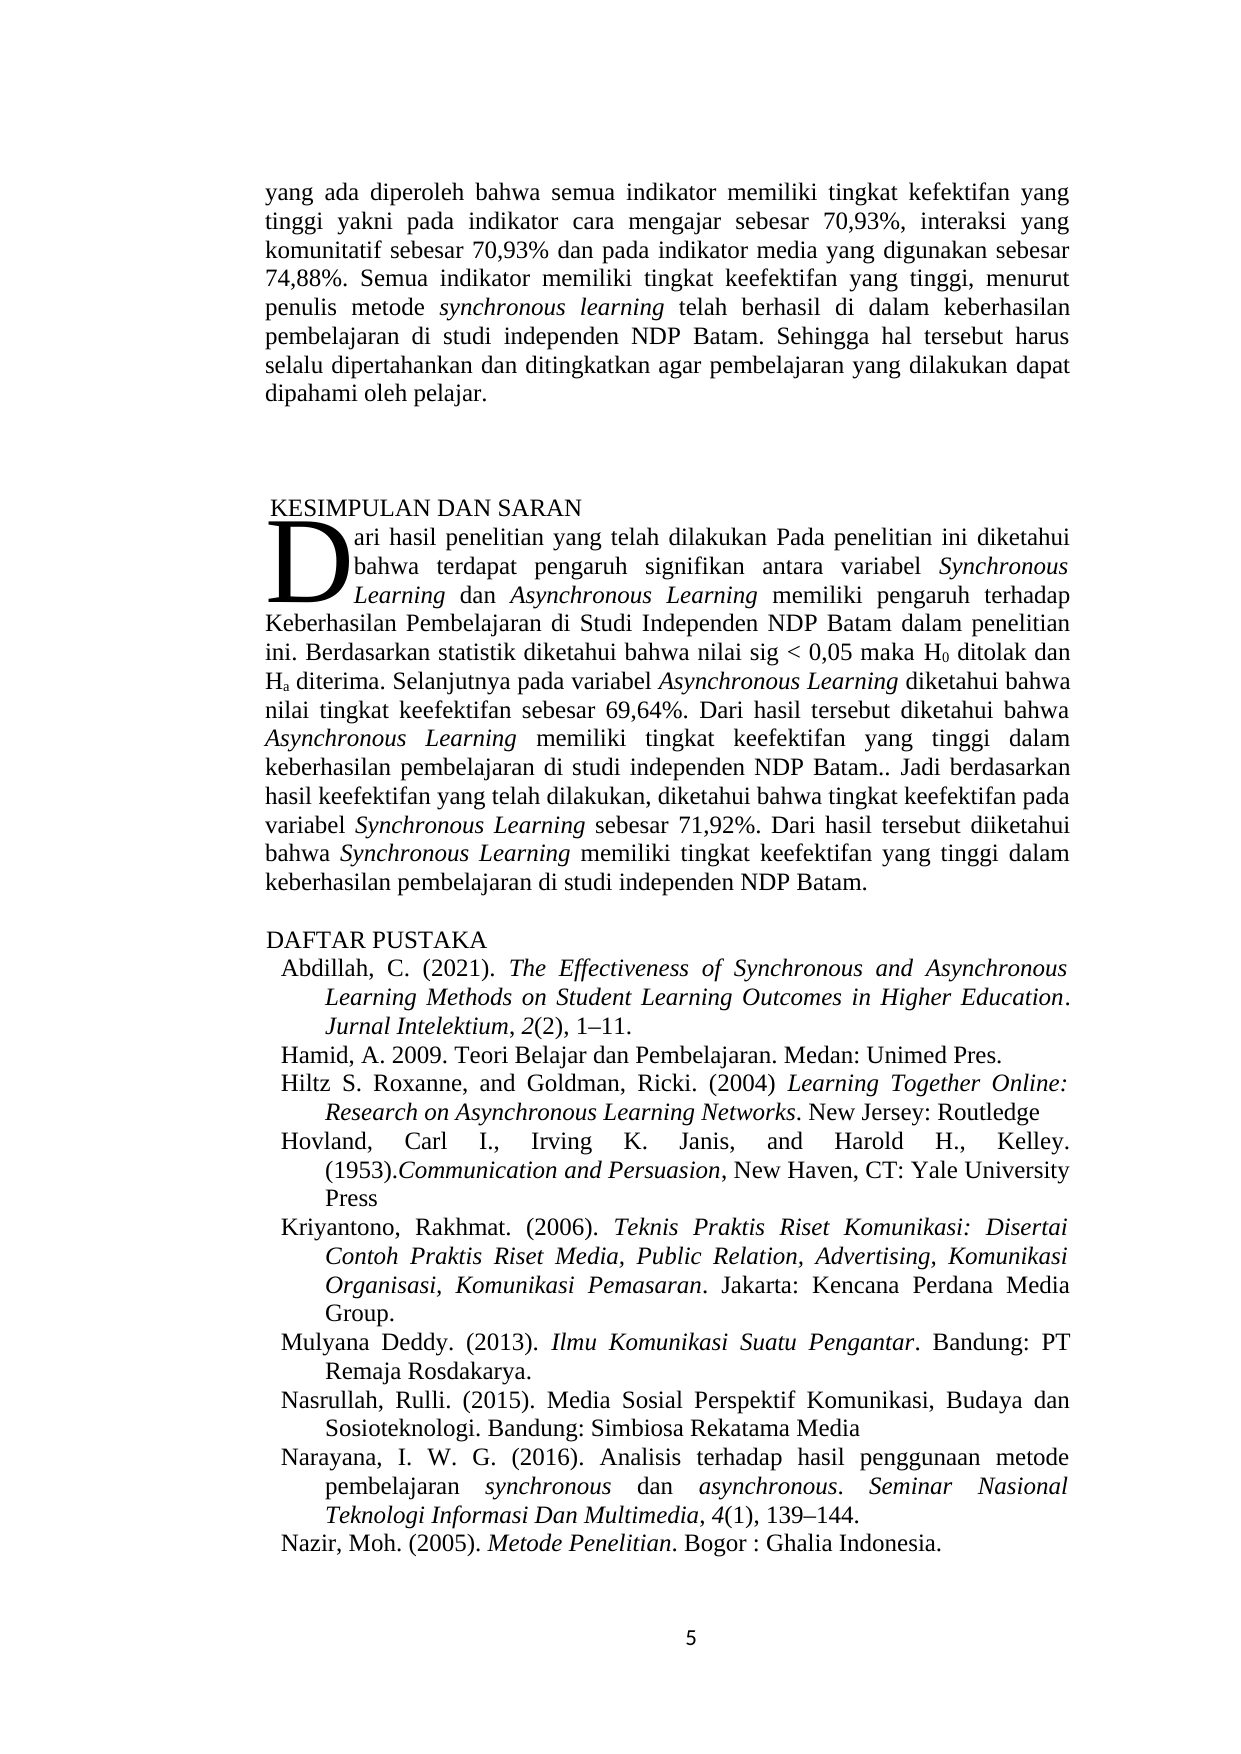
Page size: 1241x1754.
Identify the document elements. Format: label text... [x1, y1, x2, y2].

text Hiltz S. Roxanne, and Goldman, Ricki. (2004) Learning Together Online: Research on Asynchronous Learning Networks. New Jersey: Routledge [281, 1068, 1071, 1126]
text DAFTAR PUSTAKA [265, 925, 1071, 953]
text Hamid, A. 2009. Teori Belajar dan Pembelajaran. Medan: Unimed Pres. [281, 1040, 1071, 1068]
text Hovland, Carl I., Irving K. Janis, and Harold H., Kelley. (1953).Communication and Persuasion, New Haven, CT: Yale University Press [281, 1126, 1071, 1212]
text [265, 177, 1071, 407]
text KESIMPULAN DAN SARAN [251, 493, 1071, 522]
text Narayana, I. W. G. (2016). Analisis terhadap hasil penggunaan metode pembelajaran synchronous dan asynchronous. Seminar Nasional Teknologi Informasi Dan Multimedia, 4(1), 139–144. [281, 1442, 1071, 1528]
text ari hasil penelitian yang telah dilakukan Pada penelitian ini diketahui bahwa terdapat pengaruh signifikan antara variabel Synchronous Learning dan Asynchronous Learning memiliki pengaruh terhadap Keberhasilan Pembelajaran di Studi Independen NDP Batam dalam penelitian ini. Berdasarkan statistik diketahui bahwa nilai sig < 0,05 maka H0 ditolak dan Ha diterima. Selanjutnya pada variabel Asynchronous Learning diketahui bahwa nilai tingkat keefektifan sebesar 69,64%. Dari hasil tersebut diketahui bahwa Asynchronous Learning memiliki tingkat keefektifan yang tinggi dalam keberhasilan pembelajaran di studi independen NDP Batam.. Jadi berdasarkan hasil keefektifan yang telah dilakukan, diketahui bahwa tingkat keefektifan pada variabel Synchronous Learning sebesar 71,92%. Dari hasil tersebut diiketahui bahwa Synchronous Learning memiliki tingkat keefektifan yang tinggi dalam keberhasilan pembelajaran di studi independen NDP Batam. [265, 522, 1071, 896]
text Abdillah, C. (2021). The Effectiveness of Synchronous and Asynchronous Learning Methods on Student Learning Outcomes in Higher Education. Jurnal Intelektium, 2(2), 1–11. [281, 953, 1071, 1040]
text Nasrullah, Rulli. (2015). Media Sosial Perspektif Komunikasi, Budaya dan Sosioteknologi. Bandung: Simbiosa Rekatama Media [281, 1385, 1071, 1442]
text Kriyantono, Rakhmat. (2006). Teknis Praktis Riset Komunikasi: Disertai Contoh Praktis Riset Media, Public Relation, Advertising, Komunikasi Organisasi, Komunikasi Pemasaran. Jakarta: Kencana Perdana Media Group. [281, 1212, 1071, 1327]
text Nazir, Moh. (2005). Metode Penelitian. Bogor : Ghalia Indonesia. [281, 1528, 1071, 1557]
text Mulyana Deddy. (2013). Ilmu Komunikasi Suatu Pengantar. Bandung: PT Remaja Rosdakarya. [281, 1327, 1071, 1385]
